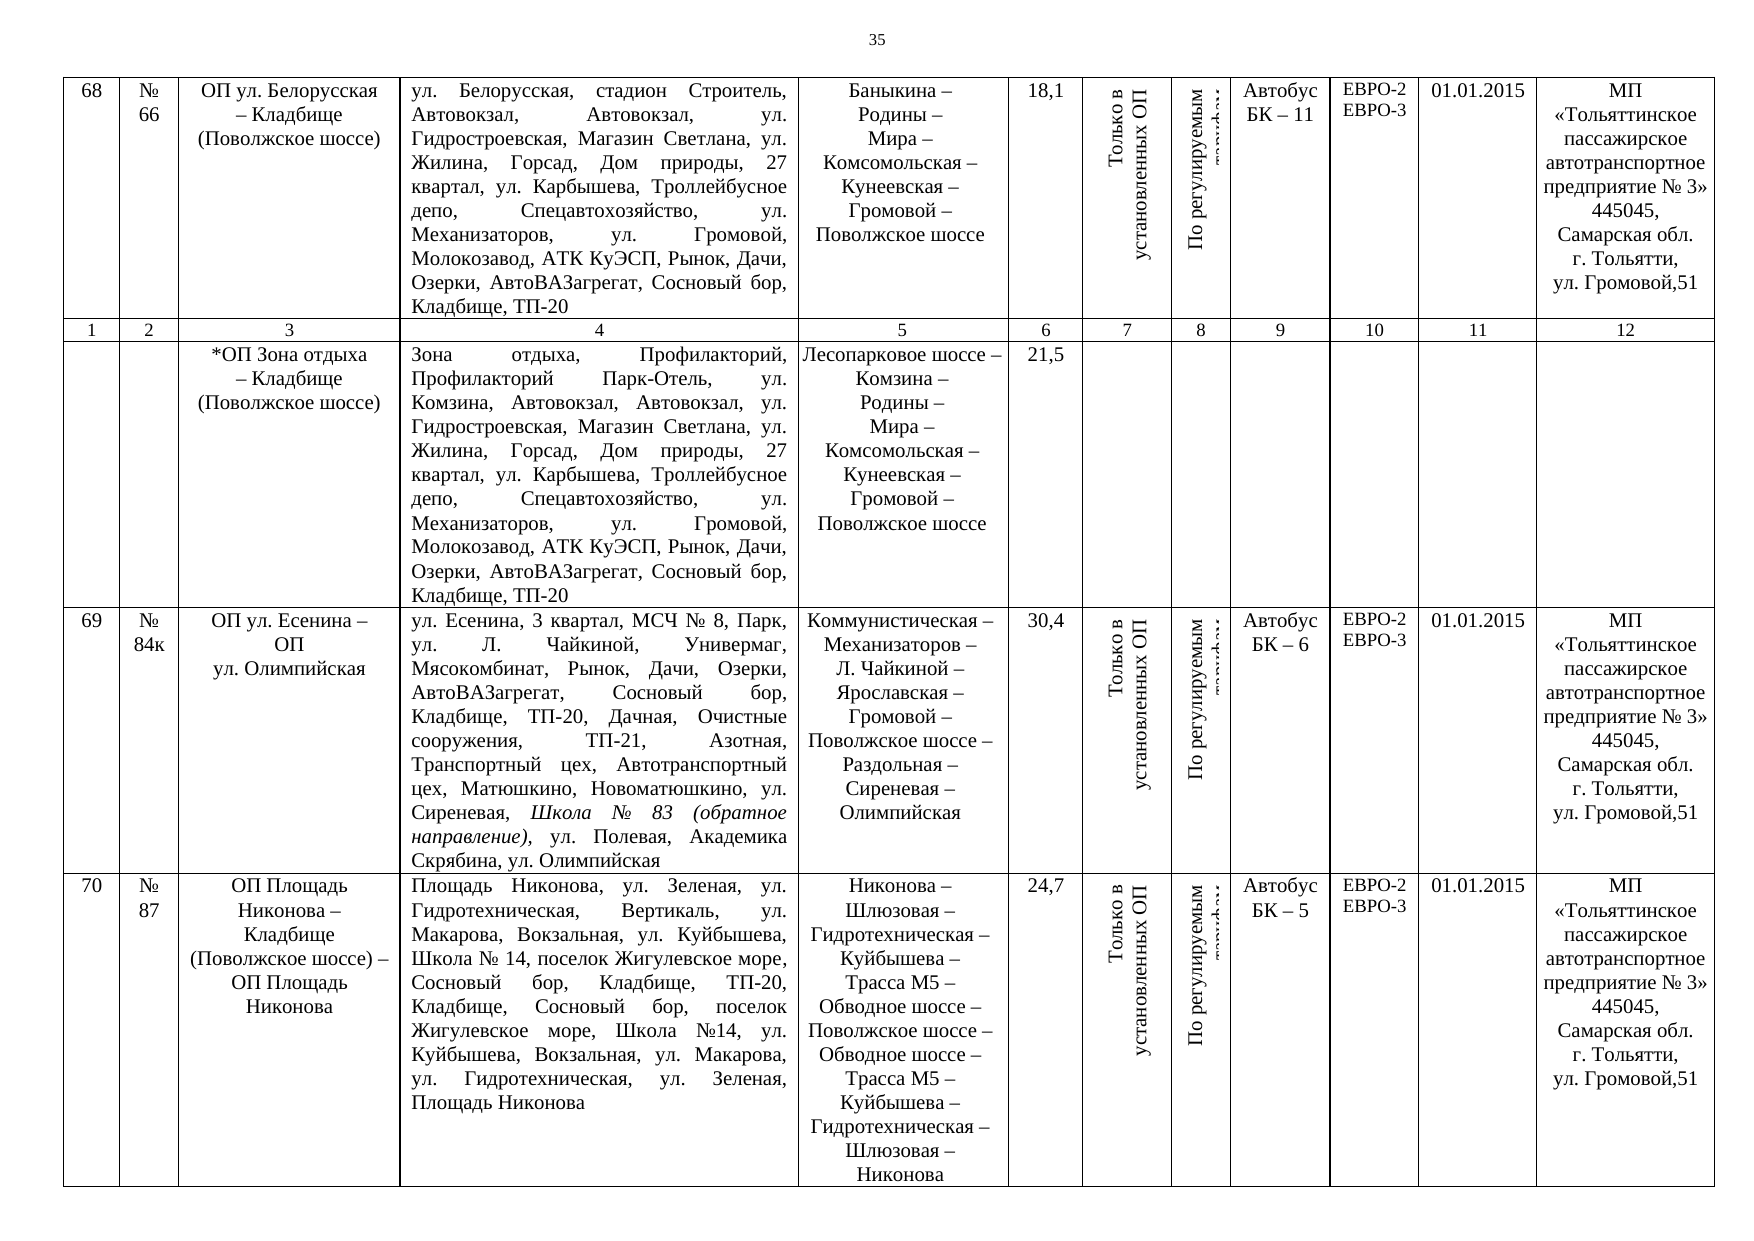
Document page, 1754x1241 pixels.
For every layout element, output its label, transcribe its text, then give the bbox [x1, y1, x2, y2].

table_cell 68 [64, 78, 119, 318]
table_cell Автобус БК – 6 [1231, 608, 1329, 872]
table_cell [64, 342, 119, 607]
table_cell [1331, 342, 1418, 607]
table_cell 8 [1172, 319, 1230, 341]
table_cell 1 [64, 319, 119, 341]
table_cell 2 [120, 319, 178, 341]
table_cell № 66 [120, 78, 178, 318]
table_cell 24,7 [1009, 874, 1082, 1186]
table_cell [1231, 342, 1329, 607]
table_cell [120, 342, 178, 607]
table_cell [1537, 874, 1714, 1186]
table_cell № 84к [120, 608, 178, 872]
table_cell 10 [1331, 319, 1418, 341]
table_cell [1537, 78, 1714, 318]
table_cell *ОП Зона отдыха – Кладбище (Поволжское шоссе) [179, 342, 399, 607]
table_cell [1083, 342, 1171, 607]
table_cell № 87 [120, 874, 178, 1186]
table_cell 3 [179, 319, 399, 341]
table_cell Никонова – Шлюзовая – Гидротехническая – Куйбышева – Трасса М5 – Обводное шоссе – Поволжское шоссе – Обводное шоссе – Трасса М5 – Куйбышева – Гидротехническая – Шлюзовая – Никонова [799, 874, 1008, 1186]
table_cell Автобус БК – 11 [1231, 78, 1329, 318]
table_cell 4 [401, 319, 798, 341]
table_cell Коммунистическая – Механизаторов – Л. Чайкиной – Ярославская – Громовой – Поволжское шоссе – Раздольная – Сиреневая – Олимпийская [799, 608, 1008, 872]
table_cell 6 [1009, 319, 1082, 341]
table_cell По регулируемым тарифам [1172, 608, 1230, 872]
table_cell 01.01.2015 [1419, 874, 1536, 1186]
table_cell [1537, 342, 1714, 607]
table_cell ОП ул. Белорусская – Кладбище (Поволжское шоссе) [179, 78, 399, 318]
table_cell 01.01.2015 [1419, 608, 1536, 872]
table_cell 69 [64, 608, 119, 872]
table_cell Лесопарковое шоссе – Комзина – Родины – Мира – Комсомольская – Кунеевская – Громовой – Поволжское шоссе [799, 342, 1008, 607]
table_cell Зона отдыха, Профилакторий, Профилакторий Парк-Отель, ул. Комзина, Автовокзал, Автовокзал, ул. Гидростроевская, Магазин Светлана, ул. Жилина, Горсад, Дом природы, 27 квартал, ул. Карбышева, Троллейбусное депо, Спецавтохозяйство, ул. Механизаторов, ул. Громовой, Молокозавод, АТК КуЭСП, Рынок, Дачи, Озерки, АвтоВАЗагрегат, Сосновый бор, Кладбище, ТП-20 [401, 342, 798, 607]
table_cell 7 [1083, 319, 1171, 341]
table_cell Площадь Никонова, ул. Зеленая, ул. Гидротехническая, Вертикаль, ул. Макарова, Вокзальная, ул. Куйбышева, Школа № 14, поселок Жигулевское море, Сосновый бор, Кладбище, ТП-20, Кладбище, Сосновый бор, поселок Жигулевское море, Школа №14, ул. Куйбышева, Вокзальная, ул. Макарова, ул. Гидротехническая, ул. Зеленая, Площадь Никонова [401, 874, 798, 1186]
table_cell Автобус БК – 5 [1231, 874, 1329, 1186]
table_cell Только в установленных ОП [1083, 874, 1171, 1186]
table_cell 70 [64, 874, 119, 1186]
table_cell ОП ул. Есенина – ОП ул. Олимпийская [179, 608, 399, 872]
table_cell [1172, 342, 1230, 607]
table_cell ОП Площадь Никонова – Кладбище (Поволжское шоссе) – ОП Площадь Никонова [179, 874, 399, 1186]
table_cell 21,5 [1009, 342, 1082, 607]
table_cell 01.01.2015 [1419, 78, 1536, 318]
table_cell Только в установленных ОП [1083, 608, 1171, 872]
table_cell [1083, 78, 1171, 318]
table_cell ЕВРО-2 ЕВРО-3 [1331, 874, 1418, 1186]
table_cell 9 [1231, 319, 1329, 341]
table_cell 18,1 [1009, 78, 1082, 318]
table_cell 5 [799, 319, 1008, 341]
table_cell [1419, 342, 1536, 607]
table_cell ул. Белорусская, стадион Строитель, Автовокзал, Автовокзал, ул. Гидростроевская, Магазин Светлана, ул. Жилина, Горсад, Дом природы, 27 квартал, ул. Карбышева, Троллейбусное депо, Спецавтохозяйство, ул. Механизаторов, ул. Громовой, Молокозавод, АТК КуЭСП, Рынок, Дачи, Озерки, АвтоВАЗагрегат, Сосновый бор, Кладбище, ТП-20 [401, 78, 798, 318]
table_cell 12 [1537, 319, 1714, 341]
table_cell 30,4 [1009, 608, 1082, 872]
table_cell МП «Тольяттинское пассажирское автотранспортное предприятие № 3» 445045, Самарская обл. г. Тольятти, ул. Громовой,51 [1537, 608, 1714, 872]
table_cell По регулируемым тарифам [1172, 874, 1230, 1186]
table_cell ЕВРО-2 ЕВРО-3 [1331, 78, 1418, 318]
table_cell ЕВРО-2 ЕВРО-3 [1331, 608, 1418, 872]
table_cell Баныкина – Родины – Мира – Комсомольская – Кунеевская – Громовой – Поволжское шоссе [799, 78, 1008, 318]
table_cell ул. Есенина, 3 квартал, МСЧ № 8, Парк, ул. Л. Чайкиной, Универмаг, Мясокомбинат, Рынок, Дачи, Озерки, АвтоВАЗагрегат, Сосновый бор, Кладбище, ТП-20, Дачная, Очистные сооружения, ТП-21, Азотная, Транспортный цех, Автотранспортный цех, Матюшкино, Новоматюшкино, ул. Сиреневая, Школа № 83 (обратное направление), ул. Полевая, Академика Скрябина, ул. Олимпийская [401, 608, 798, 872]
table_cell 11 [1419, 319, 1536, 341]
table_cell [1172, 78, 1230, 318]
